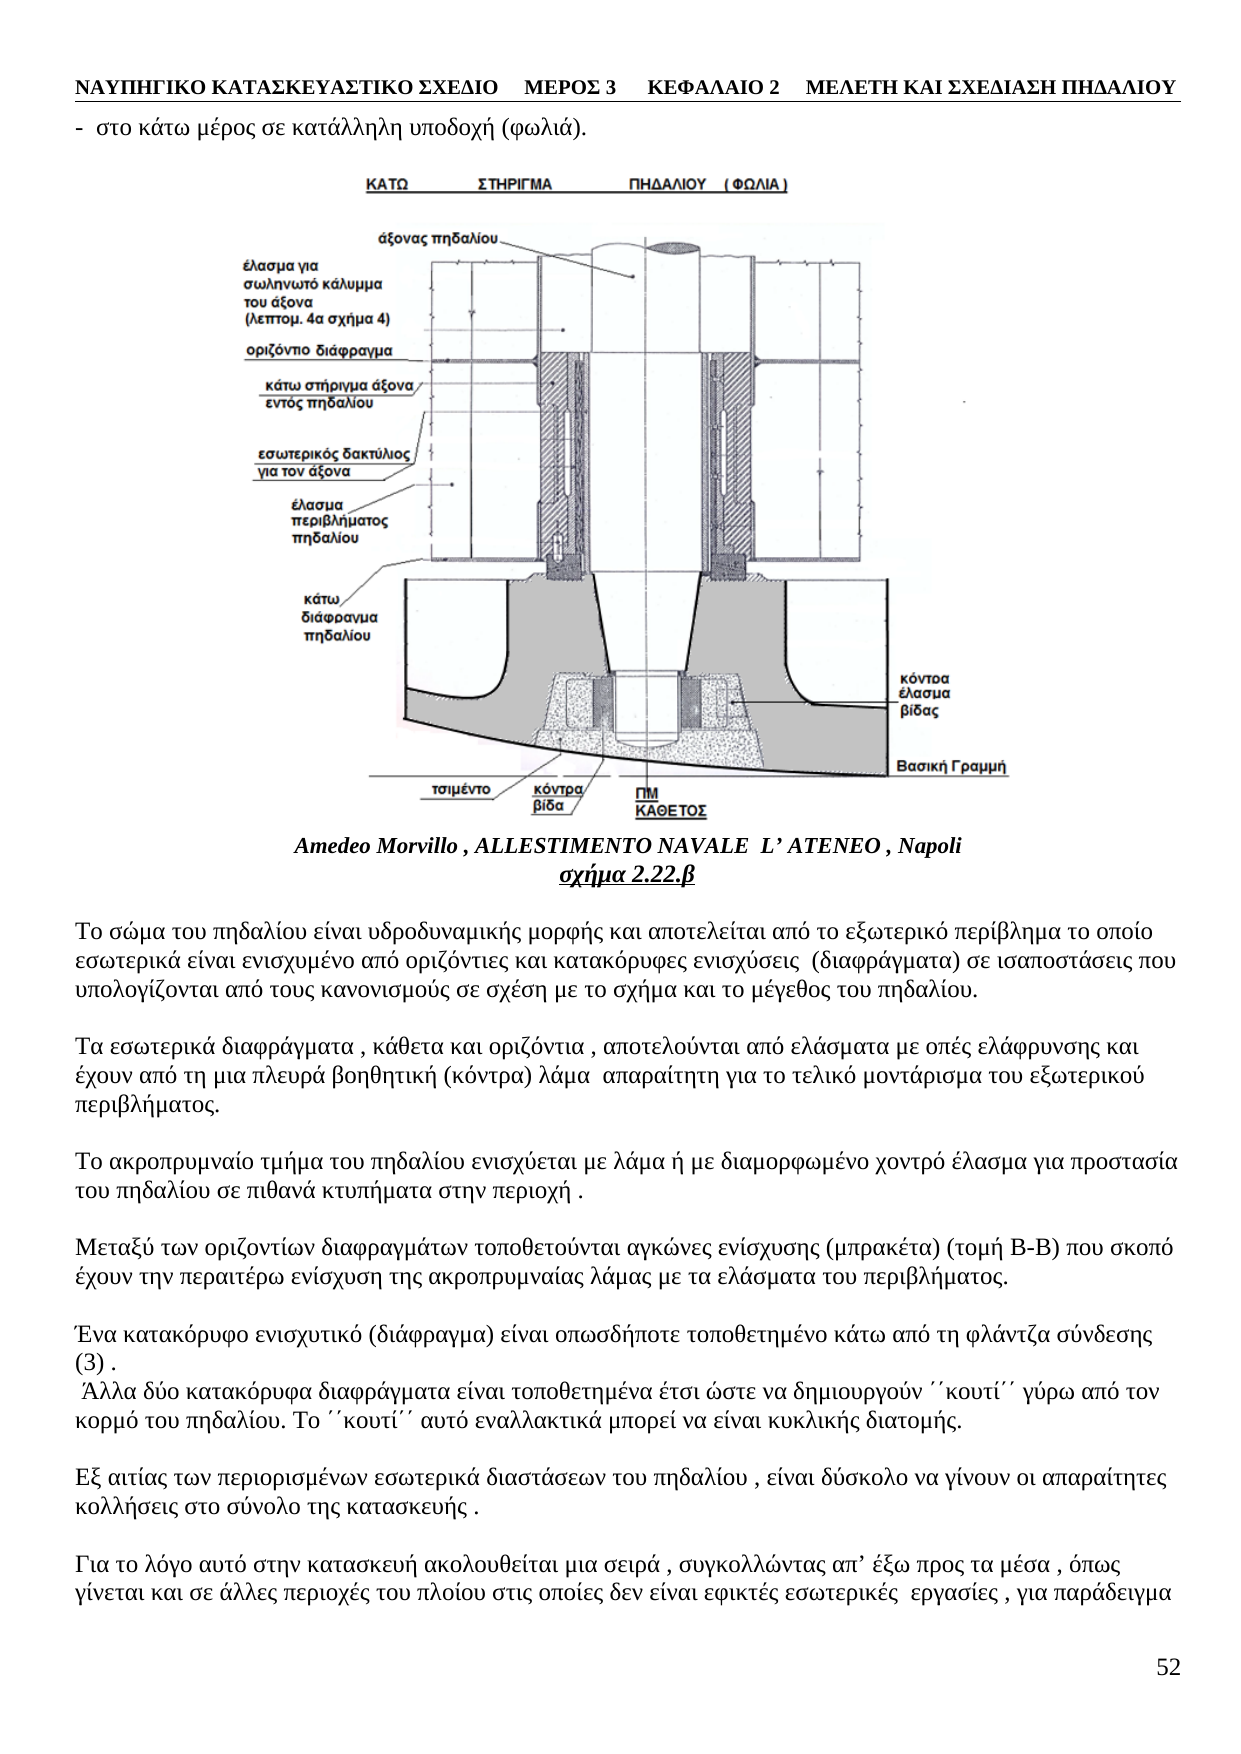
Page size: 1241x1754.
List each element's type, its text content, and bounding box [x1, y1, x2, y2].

text Μεταξύ των οριζοντίων διαφραγμάτων τοποθετούνται αγκώνες ενίσχυσης (μπρακέτα) (τομή Β-Β) που σκοπό έχουν την περαιτέρω ενίσχυση της ακροπρυμναίας λάμας με τα ελάσματα του περιβλήματος. [75, 1232, 1181, 1290]
text Εξ αιτίας των περιορισμένων εσωτερικά διαστάσεων του πηδαλίου , είναι δύσκολο να γίνουν οι απαραίτητες κολλήσεις στο σύνολο της κατασκευής . [75, 1462, 1181, 1520]
text Το ακροπρυμναίο τμήμα του πηδαλίου ενισχύεται με λάμα ή με διαμορφωμένο χοντρό έλασμα για προστασία του πηδαλίου σε πιθανά κτυπήματα στην περιοχή . [75, 1146, 1181, 1204]
text Amedeo Morvillo , ALLESTIMENTO NAVALE L’ ATENEO , Napoli [75, 832, 1181, 859]
text Το σώμα του πηδαλίου είναι υδροδυναμικής μορφής και αποτελείται από το εξωτερικό περίβλημα το οποίο εσωτερικά είναι ενισχυμένο από οριζόντιες και κατακόρυφες ενισχύσεις (διαφράγματα) σε ισαποστάσεις που υπολογίζονται από τους κανονισμούς σε σχέση με το σχήμα και το μέγεθος του πηδαλίου. [75, 916, 1181, 1002]
text Άλλα δύο κατακόρυφα διαφράγματα είναι τοποθετημένα έτσι ώστε να δημιουργούν ΄΄κουτί΄΄ γύρω από τον κορμό του πηδαλίου. Το ΄΄κουτί΄΄ αυτό εναλλακτικά μπορεί να είναι κυκλικής διατομής. [75, 1376, 1181, 1434]
picture [232, 170, 1024, 833]
text Ένα κατακόρυφο ενισχυτικό (διάφραγμα) είναι οπωσδήποτε τοποθετημένο κάτω από τη φλάντζα σύνδεσης (3) . [75, 1319, 1181, 1376]
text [75, 1549, 1181, 1606]
text σχήμα 2.22.β [75, 859, 1181, 887]
text Τα εσωτερικά διαφράγματα , κάθετα και οριζόντια , αποτελούνται από ελάσματα με οπές ελάφρυνσης και έχουν από τη μια πλευρά βοηθητική (κόντρα) λάμα απαραίτητη για το τελικό μοντάρισμα του εξωτερικού περιβλήματος. [75, 1031, 1181, 1117]
text - στο κάτω μέρος σε κατάλληλη υποδοχή (φωλιά). [75, 112, 1181, 141]
